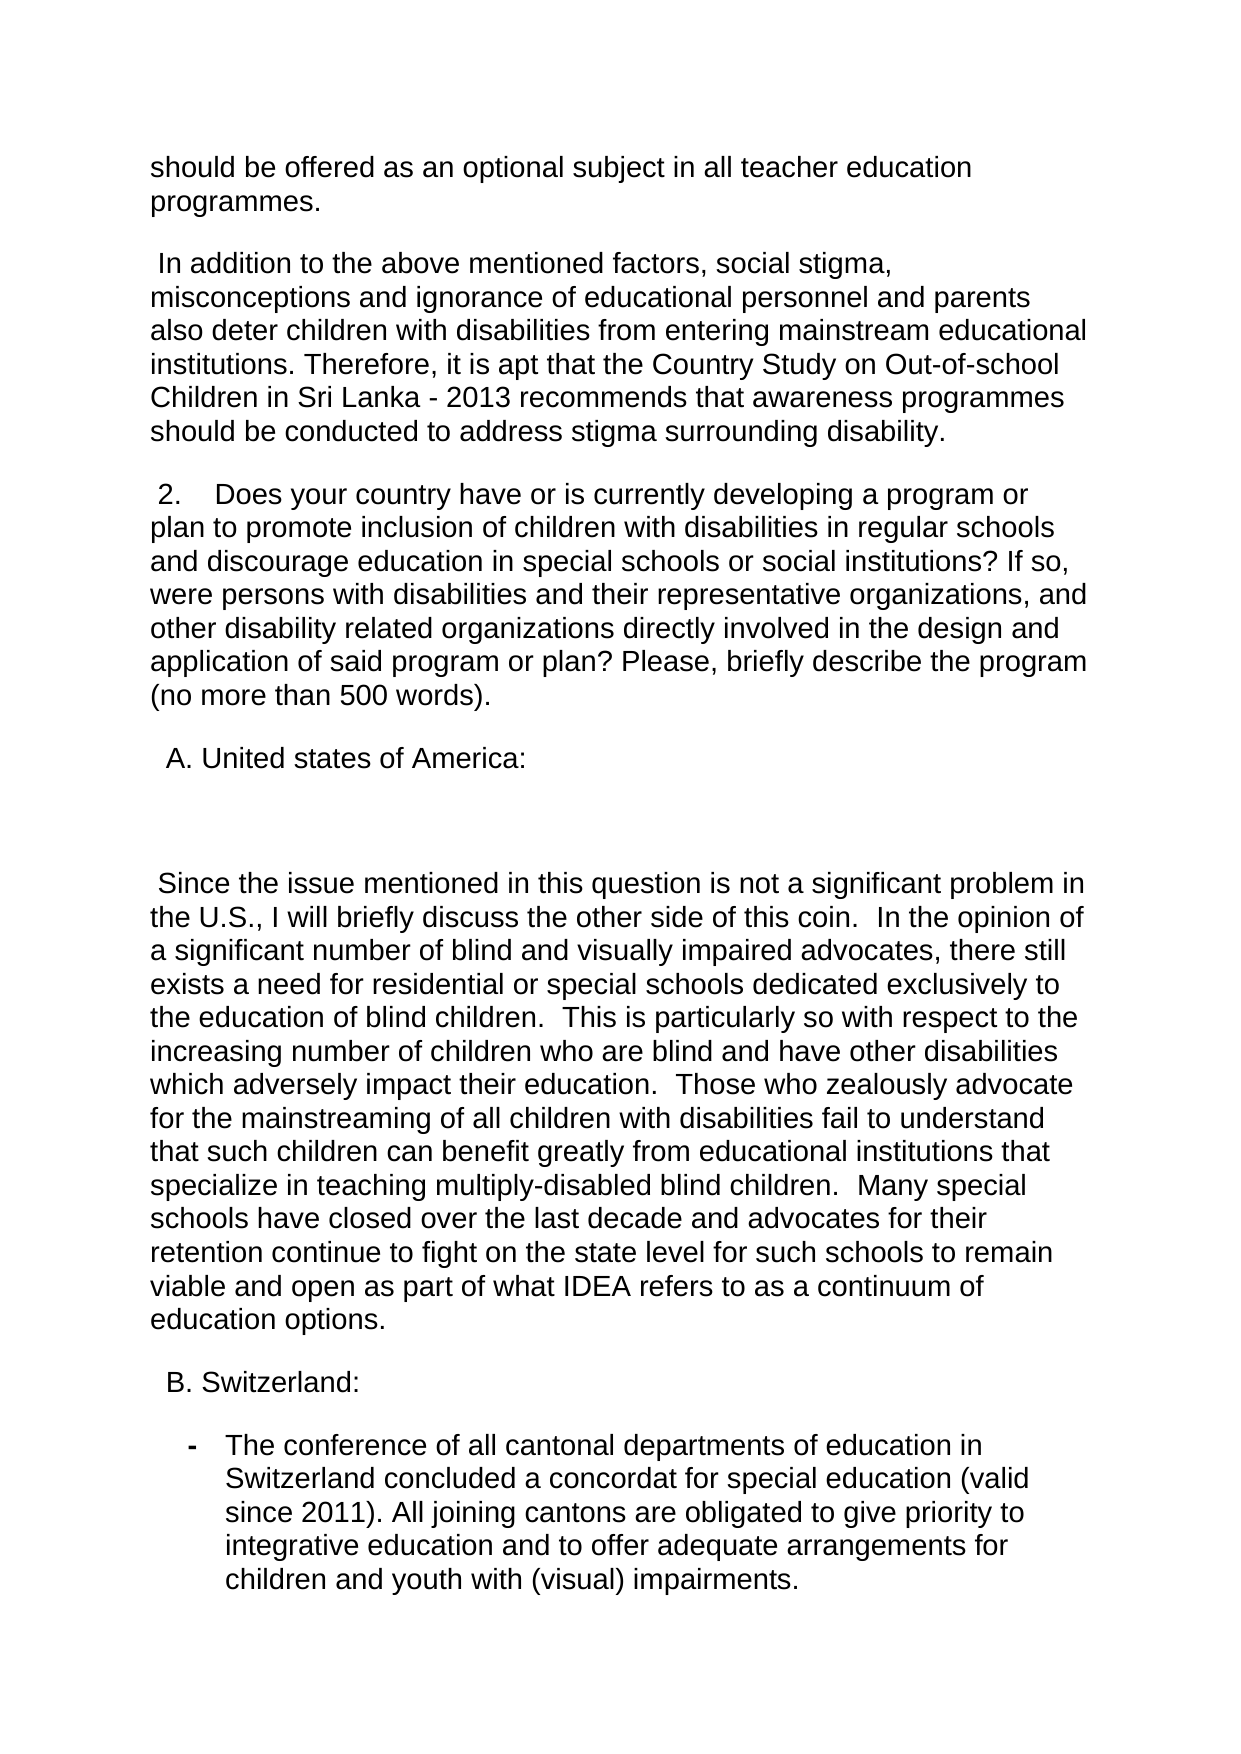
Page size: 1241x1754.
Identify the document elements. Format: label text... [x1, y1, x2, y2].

text A. United states of America: [150, 741, 1090, 774]
text Since the issue mentioned in this question is not a significant problem in the U.S., I will briefly discuss the other side of this coin. In the opinion of a significant number of blind and visually impaired advocates, there still exists a need for residential or special schools dedicated exclusively to the education of blind children. This is particularly so with respect to the increasing number of children who are blind and have other disabilities which adversely impact their education. Those who zealously advocate for the mainstreaming of all children with disabilities fail to understand that such children can benefit greatly from educational institutions that specialize in teaching multiply-disabled blind children. Many special schools have closed over the last decade and advocates for their retention continue to fight on the state level for such schools to remain viable and open as part of what IDEA refers to as a continuum of education options. [150, 866, 1090, 1336]
text 2. Does your country have or is currently developing a program or plan to promote inclusion of children with disabilities in regular schools and discourage education in special schools or social institutions? If so, were persons with disabilities and their representative organizations, and other disability related organizations directly involved in the design and application of said program or plan? Please, briefly describe the program (no more than 500 words). [150, 477, 1090, 711]
text In addition to the above mentioned factors, social stigma, misconceptions and ignorance of educational personnel and parents also deter children with disabilities from entering mainstream educational institutions. Therefore, it is apt that the Country Study on Out-of-school Children in Sri Lanka - 2013 recommends that awareness programmes should be conducted to address stigma surrounding disability. [150, 246, 1090, 447]
text The conference of all cantonal departments of education in Switzerland concluded a concordat for special education (valid since 2011). All joining cantons are obligated to give priority to integrative education and to offer adequate arrangements for children and youth with (visual) impairments. [187, 1427, 1090, 1595]
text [150, 150, 1090, 217]
text B. Switzerland: [150, 1365, 1090, 1398]
